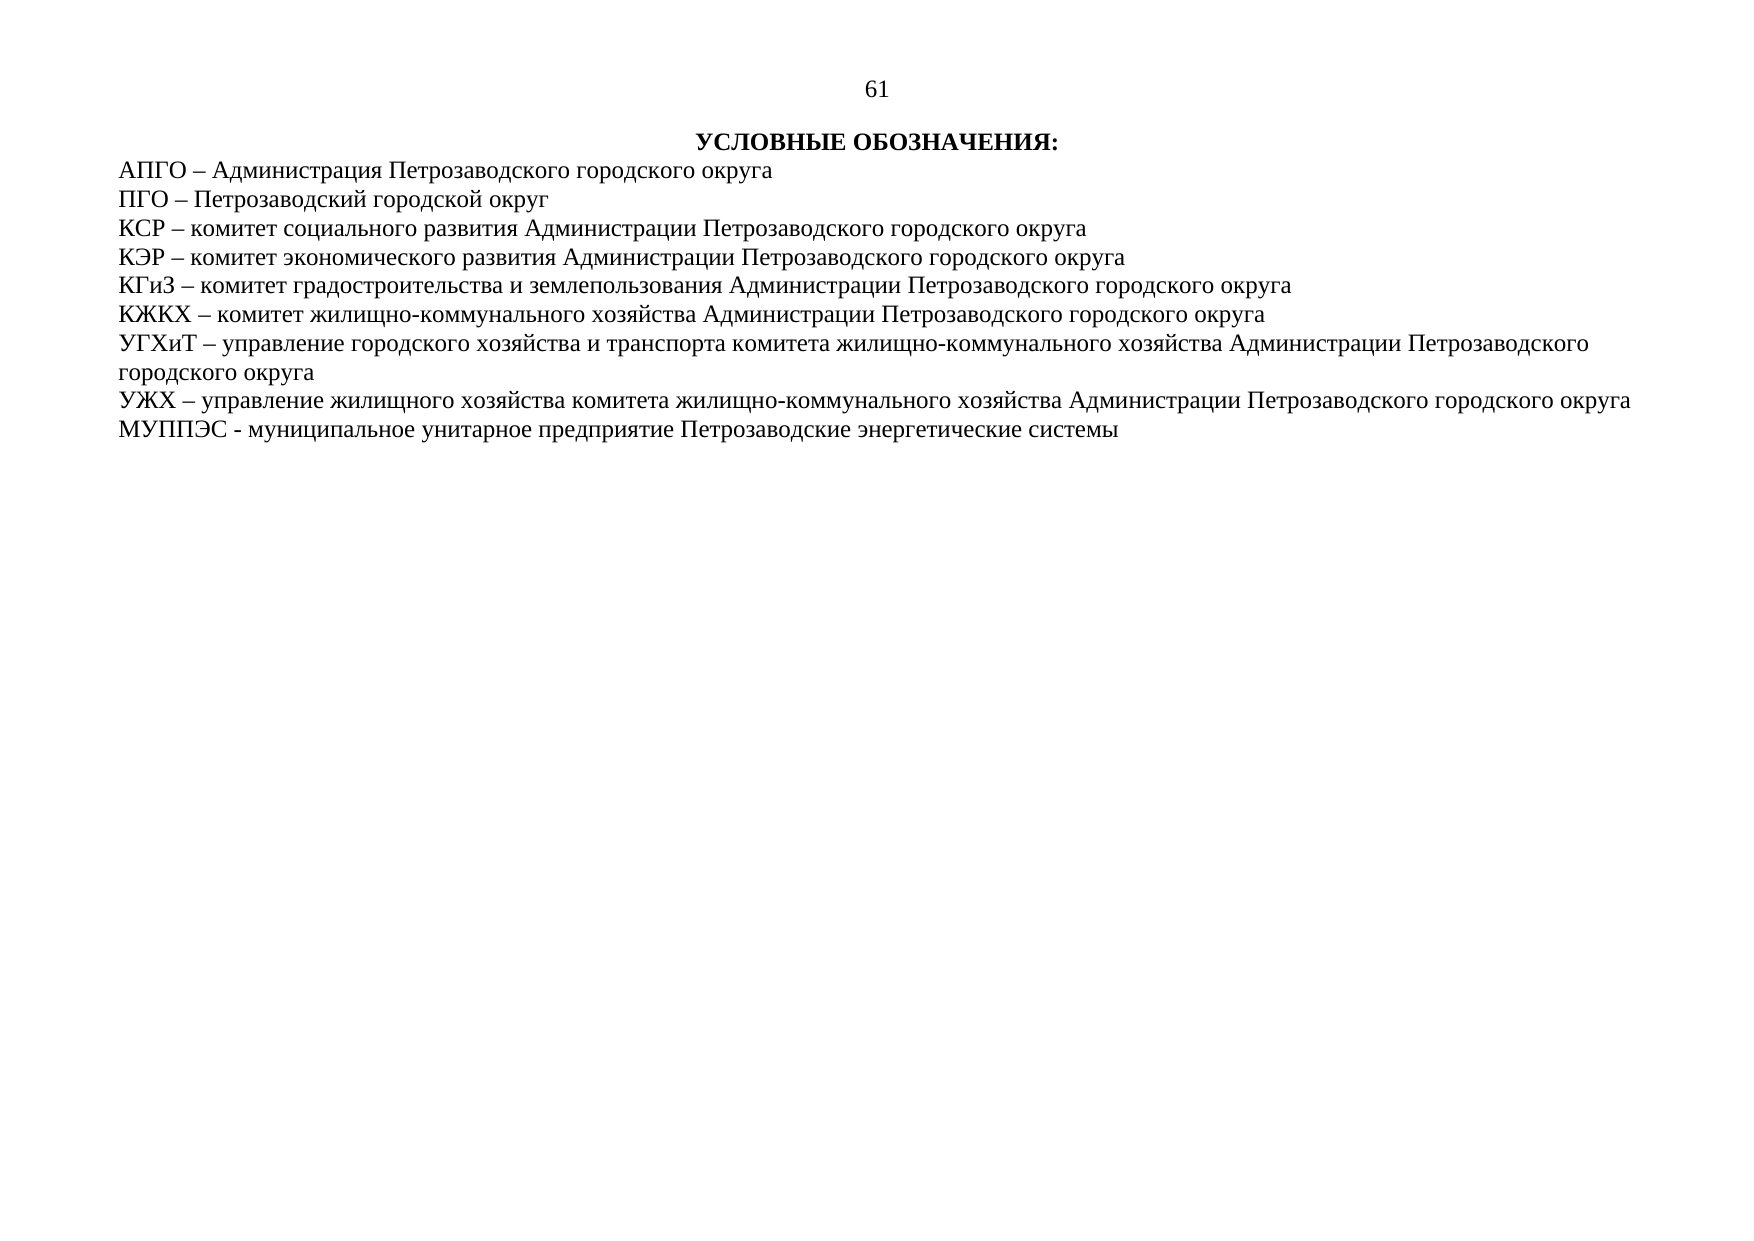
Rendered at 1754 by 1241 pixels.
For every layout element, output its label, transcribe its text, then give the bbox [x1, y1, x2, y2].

text АПГО – Администрация Петрозаводского городского округа [118, 155, 1636, 184]
text КЭР – комитет экономического развития Администрации Петрозаводского городского округа [118, 242, 1636, 270]
text КГиЗ – комитет градостроительства и землепользования Администрации Петрозаводского городского округа [118, 270, 1636, 299]
text КЖКХ – комитет жилищно-коммунального хозяйства Администрации Петрозаводского городского округа [118, 299, 1636, 328]
text МУППЭС - муниципальное унитарное предприятие Петрозаводские энергетические системы [118, 414, 1636, 443]
text УЖХ – управление жилищного хозяйства комитета жилищно-коммунального хозяйства Администрации Петрозаводского городского округа [118, 385, 1636, 414]
text УГХиТ – управление городского хозяйства и транспорта комитета жилищно-коммунального хозяйства Администрации Петрозаводского городского округа [118, 328, 1636, 385]
text КСР – комитет социального развития Администрации Петрозаводского городского округа [118, 213, 1636, 242]
text УСЛОВНЫЕ ОБОЗНАЧЕНИЯ: [118, 127, 1636, 155]
text ПГО – Петрозаводский городской округ [118, 184, 1636, 213]
